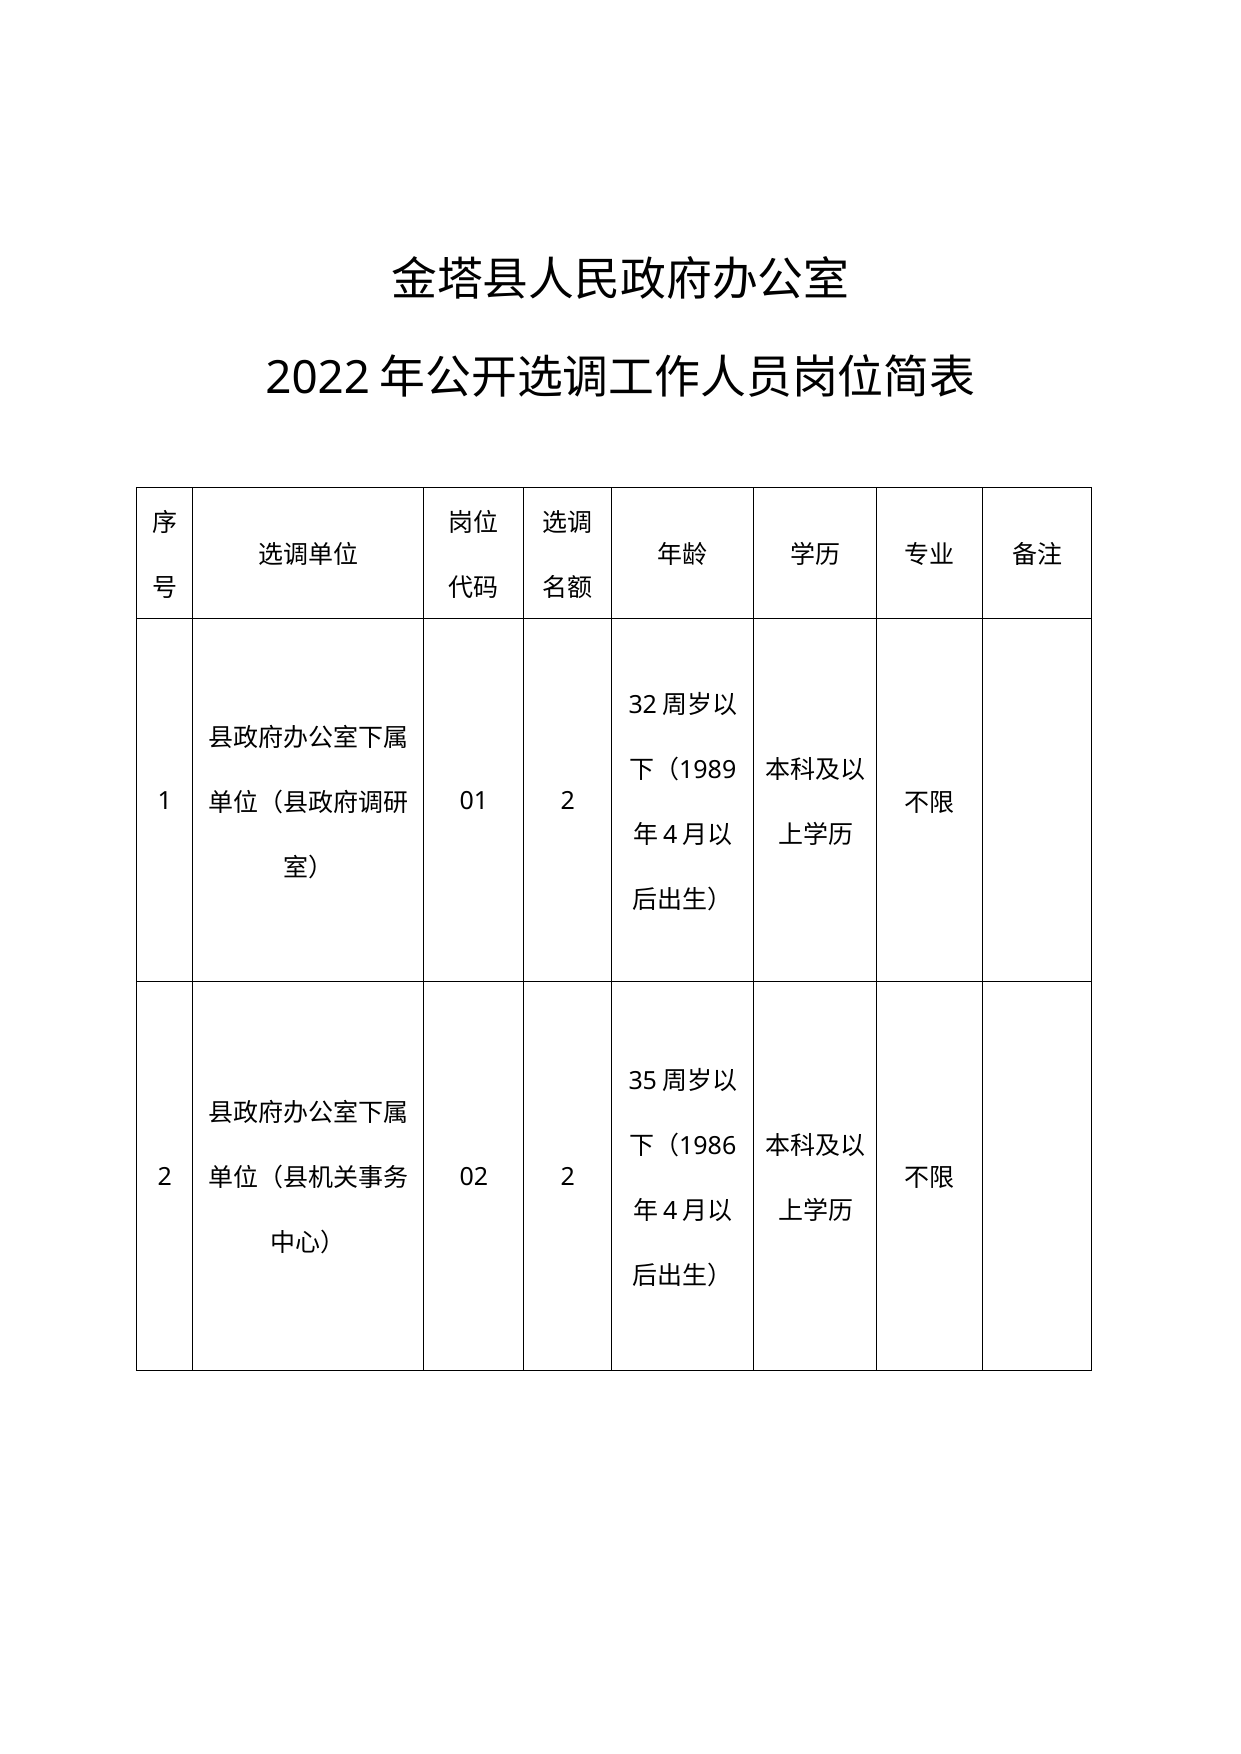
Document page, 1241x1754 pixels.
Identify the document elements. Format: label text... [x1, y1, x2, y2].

table_header 选调 名额 [524, 488, 611, 618]
table_header 学历 [754, 488, 876, 618]
table_cell [983, 619, 1091, 981]
table_header 岗位 代码 [424, 488, 523, 618]
table_header 专业 [877, 488, 982, 618]
table_cell 县政府办公室下属单位（县机关事务中心） [193, 982, 423, 1370]
text 2022年公开选调工作人员岗位简表 [148, 324, 1093, 422]
table_cell 2 [524, 619, 611, 981]
table_cell 不限 [877, 982, 982, 1370]
table_cell 2 [524, 982, 611, 1370]
table_cell 本科及以上学历 [754, 982, 876, 1370]
table_cell 本科及以上学历 [754, 619, 876, 981]
table_cell 01 [424, 619, 523, 981]
table_cell [983, 982, 1091, 1370]
table_cell 02 [424, 982, 523, 1370]
table_cell 2 [137, 982, 192, 1370]
table_header 序号 [137, 488, 192, 618]
table_header 年龄 [612, 488, 753, 618]
table_cell 1 [137, 619, 192, 981]
table_cell 35周岁以下（1986年4月以后出生） [612, 982, 753, 1370]
table_header 备注 [983, 488, 1091, 618]
table_header 选调单位 [193, 488, 423, 618]
table_cell 不限 [877, 619, 982, 981]
text 金塔县人民政府办公室 [148, 227, 1093, 324]
table_cell 32周岁以下（1989年4月以后出生） [612, 619, 753, 981]
table_cell 县政府办公室下属单位（县政府调研室） [193, 619, 423, 981]
